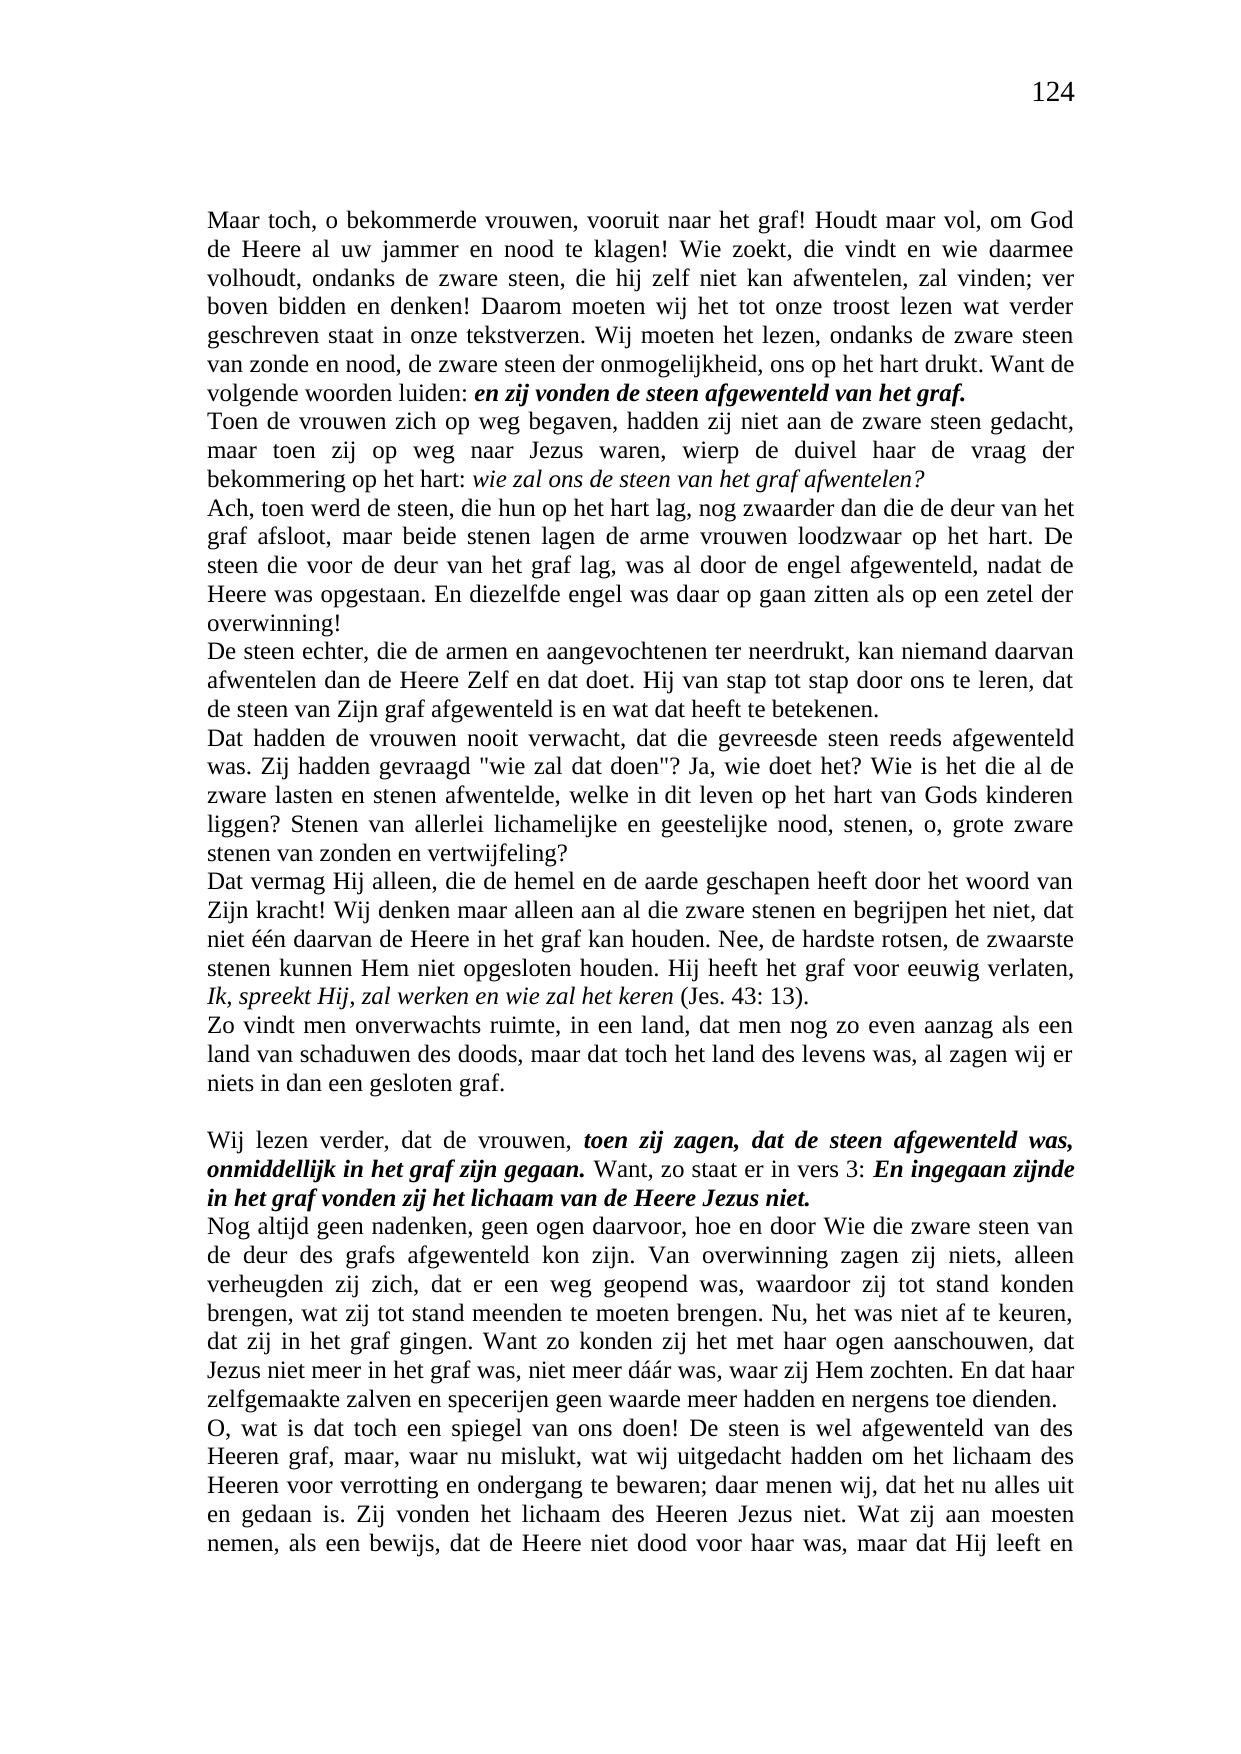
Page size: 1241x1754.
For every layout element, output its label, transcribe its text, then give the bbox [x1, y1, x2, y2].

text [207, 1413, 1075, 1556]
text Dat vermag Hij alleen, die de hemel en de aarde geschapen heeft door het woord van Zijn kracht! Wij denken maar alleen aan al die zware stenen en begrijpen het niet, dat niet één daarvan de Heere in het graf kan houden. Nee, de hardste rotsen, de zwaarste stenen kunnen Hem niet opgesloten houden. Hij heeft het graf voor eeuwig verlaten, Ik, spreekt Hij, zal werken en wie zal het keren (Jes. 43: 13). [207, 866, 1075, 1010]
text Toen de vrouwen zich op weg begaven, hadden zij niet aan de zware steen gedacht, maar toen zij op weg naar Jezus waren, wierp de duivel haar de vraag der bekommering op het hart: wie zal ons de steen van het graf afwentelen? [207, 406, 1075, 493]
text Ach, toen werd de steen, die hun op het hart lag, nog zwaarder dan die de deur van het graf afsloot, maar beide stenen lagen de arme vrouwen loodzwaar op het hart. De steen die voor de deur van het graf lag, was al door de engel afgewenteld, nadat de Heere was opgestaan. En diezelfde engel was daar op gaan zitten als op een zetel der overwinning! [207, 493, 1075, 636]
text Nog altijd geen nadenken, geen ogen daarvoor, hoe en door Wie die zware steen van de deur des grafs afgewenteld kon zijn. Van overwinning zagen zij niets, alleen verheugden zij zich, dat er een weg geopend was, waardoor zij tot stand konden brengen, wat zij tot stand meenden te moeten brengen. Nu, het was niet af te keuren, dat zij in het graf gingen. Want zo konden zij het met haar ogen aanschouwen, dat Jezus niet meer in het graf was, niet meer dáár was, waar zij Hem zochten. En dat haar zelfgemaakte zalven en specerijen geen waarde meer hadden en nergens toe dienden. [207, 1211, 1075, 1413]
text Zo vindt men onverwachts ruimte, in een land, dat men nog zo even aanzag als een land van schaduwen des doods, maar dat toch het land des levens was, al zagen wij er niets in dan een gesloten graf. [207, 1010, 1075, 1096]
text Dat hadden de vrouwen nooit verwacht, dat die gevreesde steen reeds afgewenteld was. Zij hadden gevraagd "wie zal dat doen"? Ja, wie doet het? Wie is het die al de zware lasten en stenen afwentelde, welke in dit leven op het hart van Gods kinderen liggen? Stenen van allerlei lichamelijke en geestelijke nood, stenen, o, grote zware stenen van zonden en vertwijfeling? [207, 723, 1075, 866]
text Wij lezen verder, dat de vrouwen, toen zij zagen, dat de steen afgewenteld was, onmiddellijk in het graf zijn gegaan. Want, zo staat er in vers 3: En ingegaan zijnde in het graf vonden zij het lichaam van de Heere Jezus niet. [207, 1125, 1075, 1211]
text De steen echter, die de armen en aangevochtenen ter neerdrukt, kan niemand daarvan afwentelen dan de Heere Zelf en dat doet. Hij van stap tot stap door ons te leren, dat de steen van Zijn graf afgewenteld is en wat dat heeft te betekenen. [207, 636, 1075, 723]
text Maar toch, o bekommerde vrouwen, vooruit naar het graf! Houdt maar vol, om God de Heere al uw jammer en nood te klagen! Wie zoekt, die vindt en wie daarmee volhoudt, ondanks de zware steen, die hij zelf niet kan afwentelen, zal vinden; ver boven bidden en denken! Daarom moeten wij het tot onze troost lezen wat verder geschreven staat in onze tekstverzen. Wij moeten het lezen, ondanks de zware steen van zonde en nood, de zware steen der onmogelijkheid, ons op het hart drukt. Want de volgende woorden luiden: en zij vonden de steen afgewenteld van het graf. [207, 205, 1075, 406]
